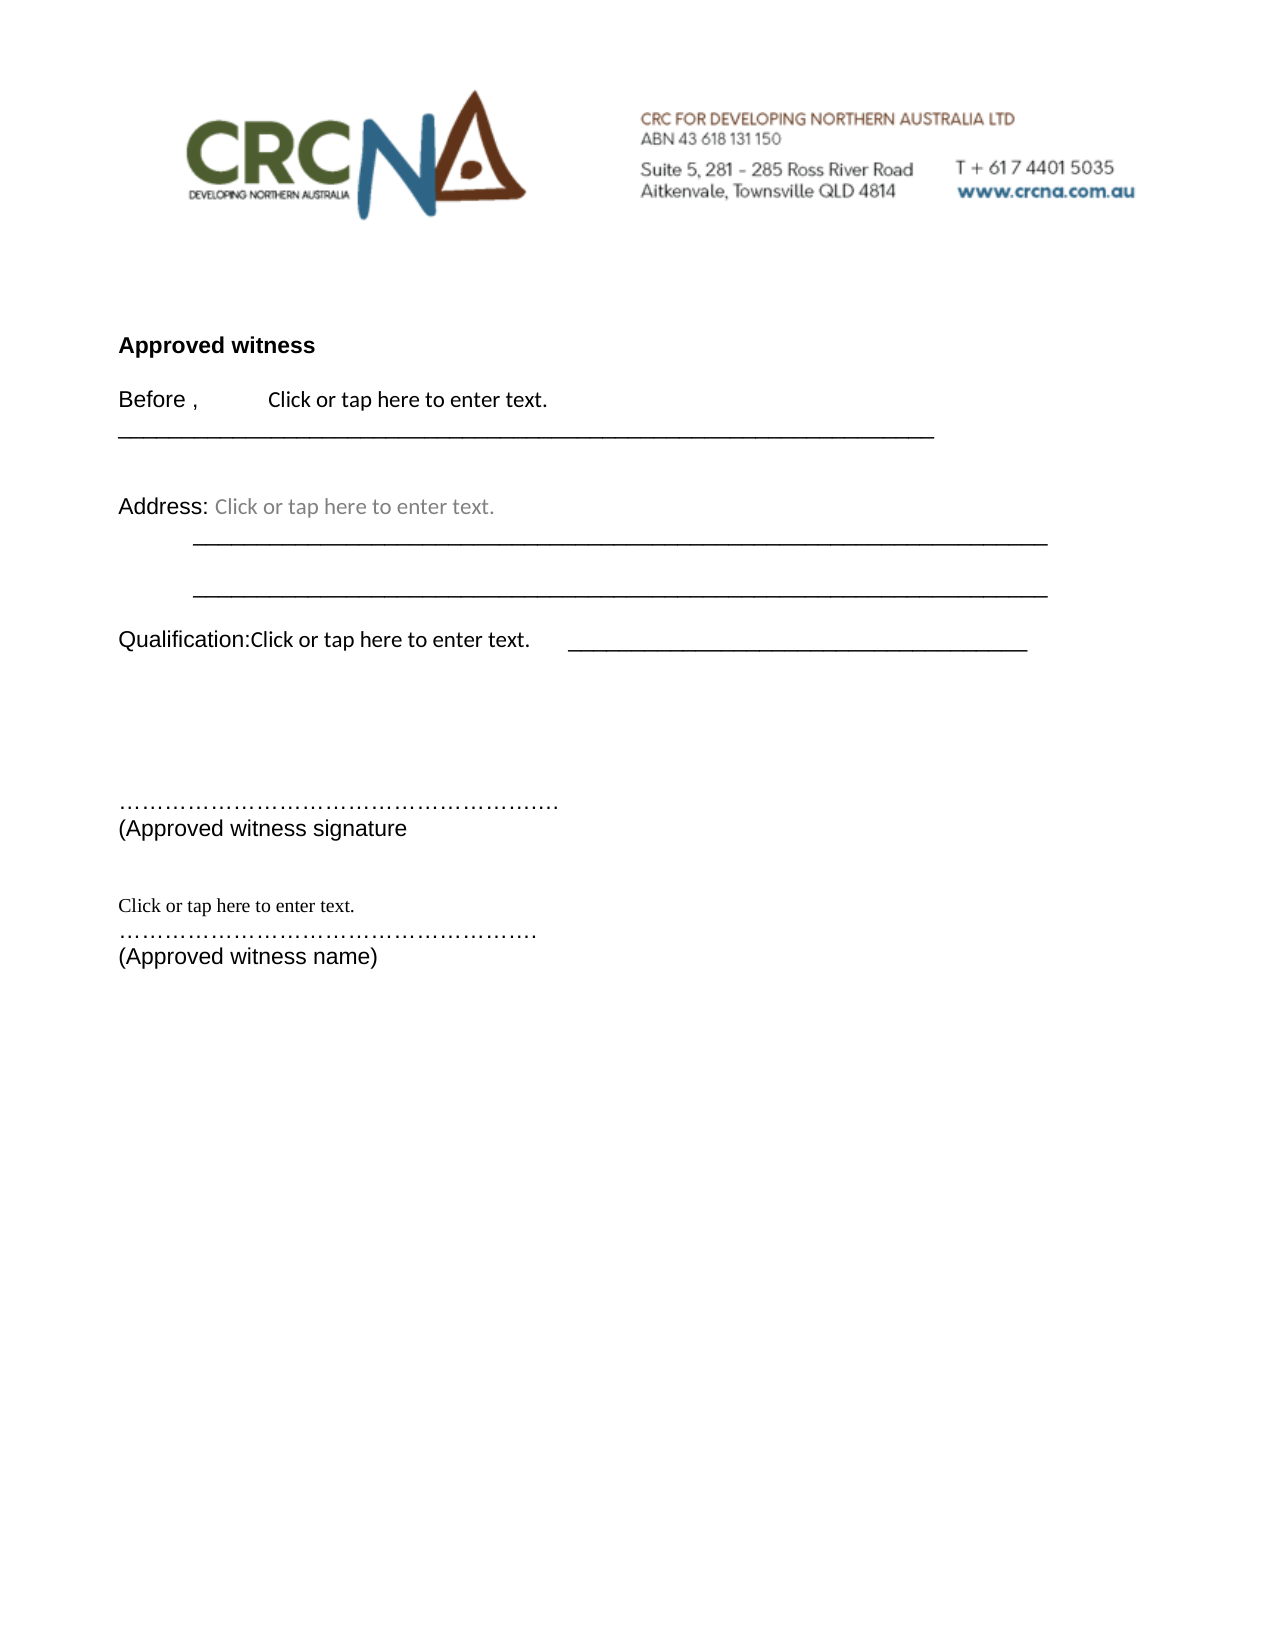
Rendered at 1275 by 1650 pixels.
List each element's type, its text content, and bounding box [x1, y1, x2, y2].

text ___________________________________________________________________ [118, 572, 1186, 599]
text Before , ________________________________________________________________ [118, 385, 1186, 439]
text ………………………………………………. [118, 917, 1186, 943]
text (Approved witness name) [118, 943, 1186, 969]
picture [118, 75, 1187, 227]
text (Approved witness signature [118, 815, 1186, 841]
text Address: ___________________________________________________________________ [118, 492, 1186, 546]
text Approved witness [118, 332, 1186, 358]
text Qualification: ____________________________________ [118, 625, 1186, 653]
text ……………………………………………….… [118, 788, 1186, 815]
